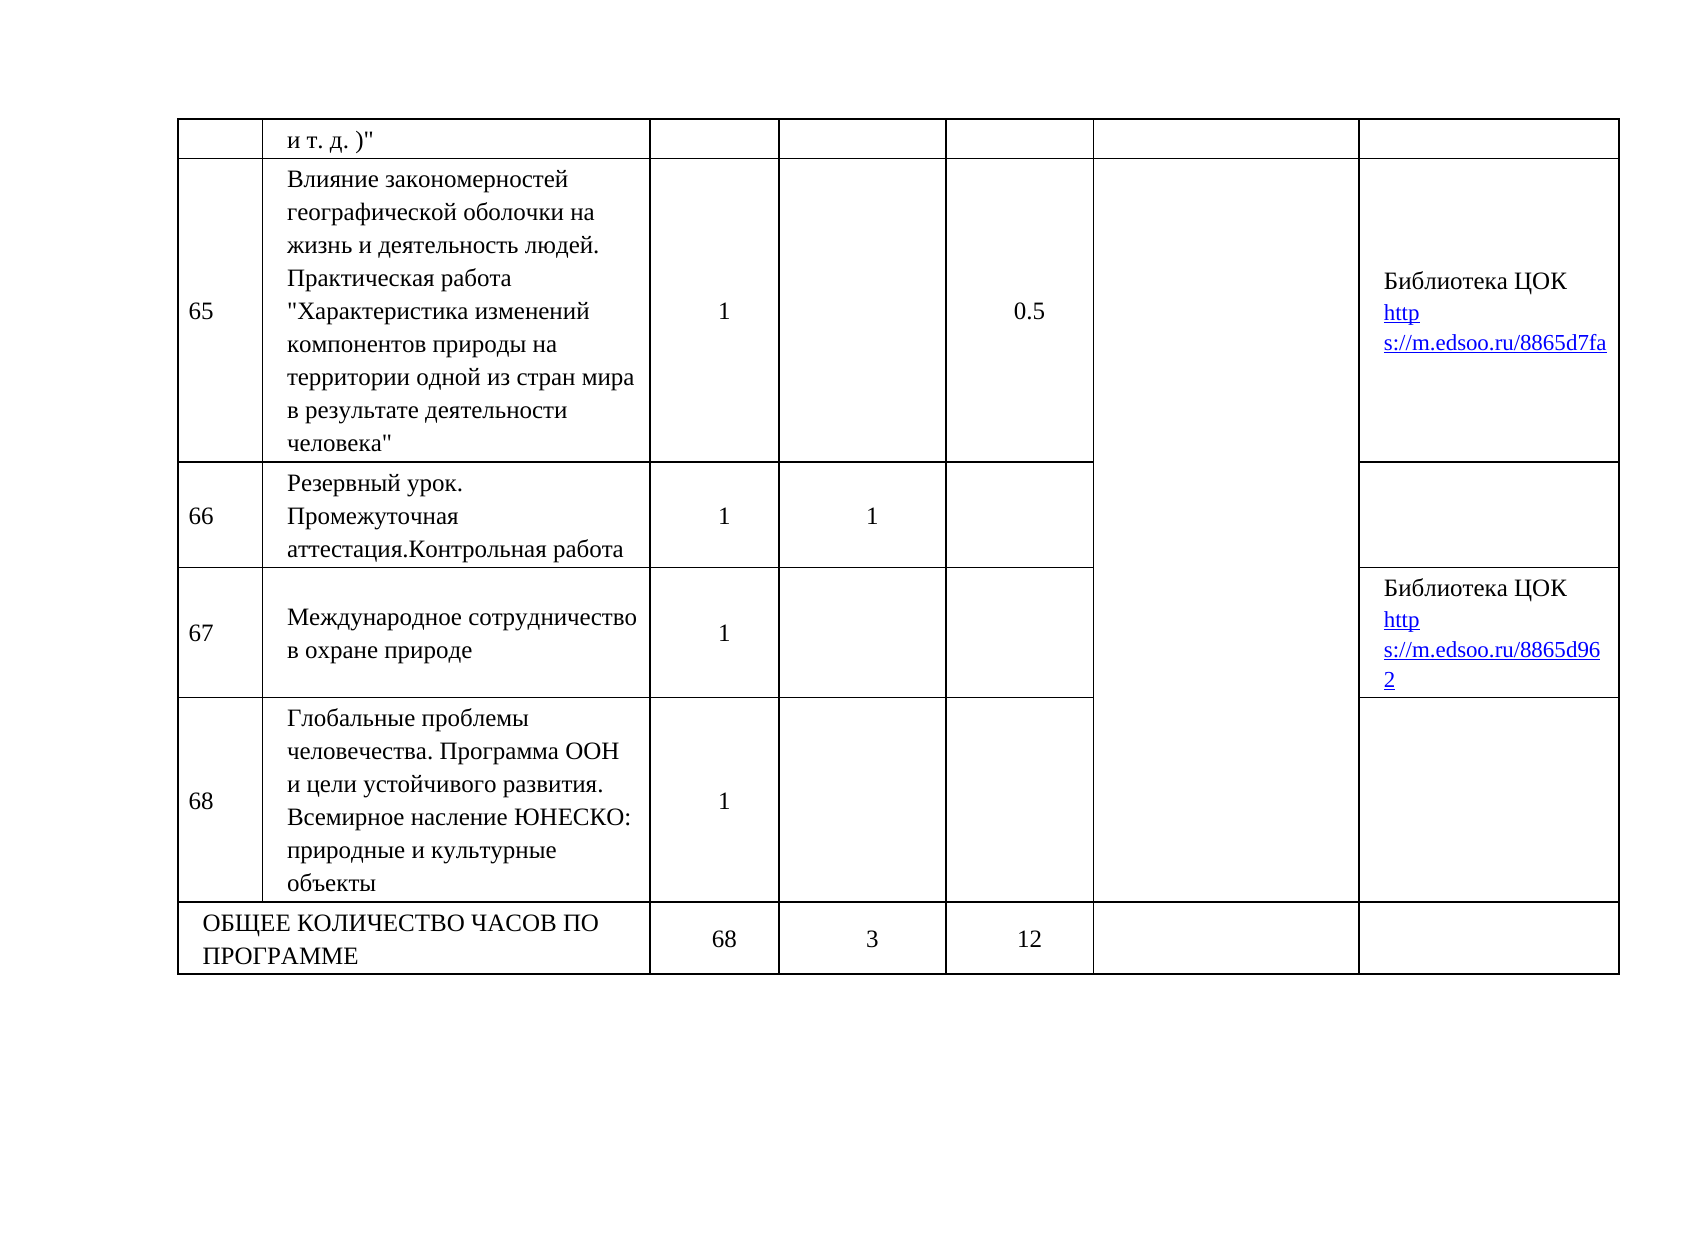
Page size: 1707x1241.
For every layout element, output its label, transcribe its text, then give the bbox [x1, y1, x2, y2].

table_cell [1094, 159, 1358, 901]
table_cell 12 [947, 903, 1093, 973]
table_cell 1 [651, 120, 778, 157]
table_cell [1360, 463, 1618, 566]
table_cell [780, 698, 945, 901]
table_cell Влияние закономерностей географической оболочки на жизнь и деятельность людей. Практическая работа "Характеристика изменений компонентов природы на территории одной из стран мира в результате деятельности человека" [263, 159, 649, 461]
table_cell [780, 159, 945, 461]
table_cell 1 [780, 463, 945, 566]
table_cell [1360, 120, 1618, 157]
table_cell 68 [651, 903, 778, 973]
table_cell 67 [179, 568, 262, 696]
table_cell [780, 568, 945, 696]
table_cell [263, 120, 649, 157]
table_cell [947, 698, 1093, 901]
table_cell [1360, 698, 1618, 901]
table_cell Резервный урок. Промежуточная аттестация.Контрольная работа [263, 463, 649, 566]
table_cell 65 [179, 159, 262, 461]
table_cell 0.5 [947, 159, 1093, 461]
table_cell 64 [179, 120, 262, 157]
table_cell 68 [179, 698, 262, 901]
table_cell Библиотека ЦОК https://m.edsoo.ru/8865d7fa [1360, 159, 1618, 461]
table_cell 66 [179, 463, 262, 566]
table_cell Библиотека ЦОК https://m.edsoo.ru/8865d962 [1360, 568, 1618, 696]
table_cell 3 [780, 903, 945, 973]
table_cell Международное сотрудничество в охране природе [263, 568, 649, 696]
table_cell 1 [651, 463, 778, 566]
table_cell 1 [651, 698, 778, 901]
table_cell [947, 463, 1093, 566]
table_cell 1 [651, 159, 778, 461]
table_cell 1 [947, 120, 1093, 157]
table_cell ОБЩЕЕ КОЛИЧЕСТВО ЧАСОВ ПО ПРОГРАММЕ [179, 903, 649, 973]
table_cell 1 [651, 568, 778, 696]
table_cell [947, 568, 1093, 696]
table_cell [1360, 903, 1618, 973]
table_cell [780, 120, 945, 157]
table_cell Глобальные проблемы человечества. Программа ООН и цели устойчивого развития. Всемирное насление ЮНЕСКО: природные и культурные объекты [263, 698, 649, 901]
table_cell [1094, 903, 1358, 973]
